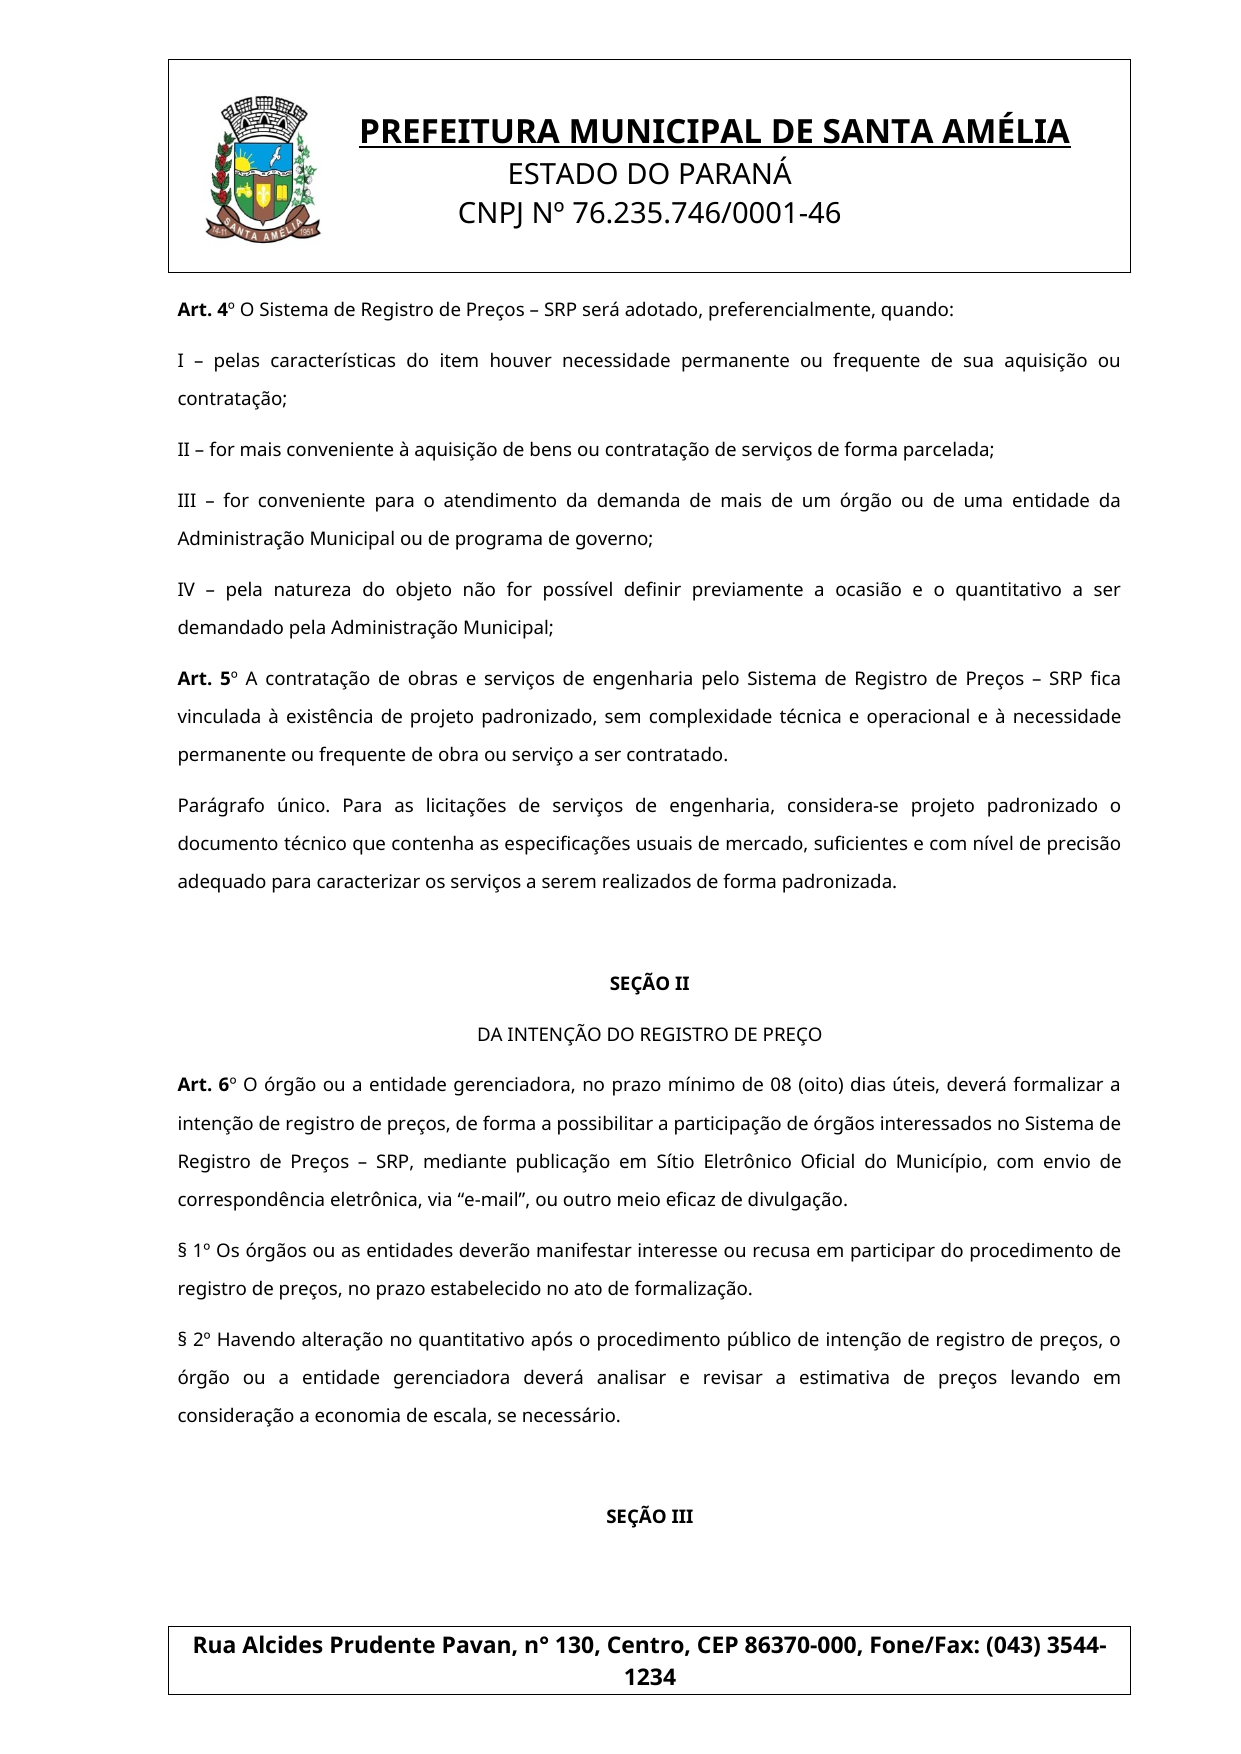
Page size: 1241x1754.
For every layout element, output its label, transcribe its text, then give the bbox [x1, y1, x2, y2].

text Art. 6º O órgão ou a entidade gerenciadora, no prazo mínimo de 08 (oito) dias úteis, deverá formalizar a intenção de registro de preços, de forma a possibilitar a participação de órgãos interessados no Sistema de Registro de Preços – SRP, mediante publicação em Sítio Eletrônico Oficial do Município, com envio de correspondência eletrônica, via “e-mail”, ou outro meio eficaz de divulgação. [177, 1072, 1122, 1212]
text DA INTENÇÃO DO REGISTRO DE PREÇO [177, 1021, 1122, 1046]
text II – for mais conveniente à aquisição de bens ou contratação de serviços de forma parcelada; [177, 436, 1122, 462]
picture [204, 86, 325, 252]
text SEÇÃO III [177, 1504, 1122, 1529]
text Art. 4º O Sistema de Registro de Preços – SRP será adotado, preferencialmente, quando: [177, 297, 1122, 322]
text IV – pela natureza do objeto não for possível definir previamente a ocasião e o quantitativo a ser demandado pela Administração Municipal; [177, 576, 1122, 640]
text III – for conveniente para o atendimento da demanda de mais de um órgão ou de uma entidade da Administração Municipal ou de programa de governo; [177, 487, 1122, 551]
text § 2º Havendo alteração no quantitativo após o procedimento público de intenção de registro de preços, o órgão ou a entidade gerenciadora deverá analisar e revisar a estimativa de preços levando em consideração a economia de escala, se necessário. [177, 1326, 1122, 1428]
text § 1º Os órgãos ou as entidades deverão manifestar interesse ou recusa em participar do procedimento de registro de preços, no prazo estabelecido no ato de formalização. [177, 1237, 1122, 1301]
text Art. 5º A contratação de obras e serviços de engenharia pelo Sistema de Registro de Preços – SRP fica vinculada à existência de projeto padronizado, sem complexidade técnica e operacional e à necessidade permanente ou frequente de obra ou serviço a ser contratado. [177, 665, 1122, 767]
text Parágrafo único. Para as licitações de serviços de engenharia, considera-se projeto padronizado o documento técnico que contenha as especificações usuais de mercado, suficientes e com nível de precisão adequado para caracterizar os serviços a serem realizados de forma padronizada. [177, 792, 1122, 894]
text SEÇÃO II [177, 970, 1122, 996]
text I – pelas características do item houver necessidade permanente ou frequente de sua aquisição ou contratação; [177, 347, 1122, 411]
